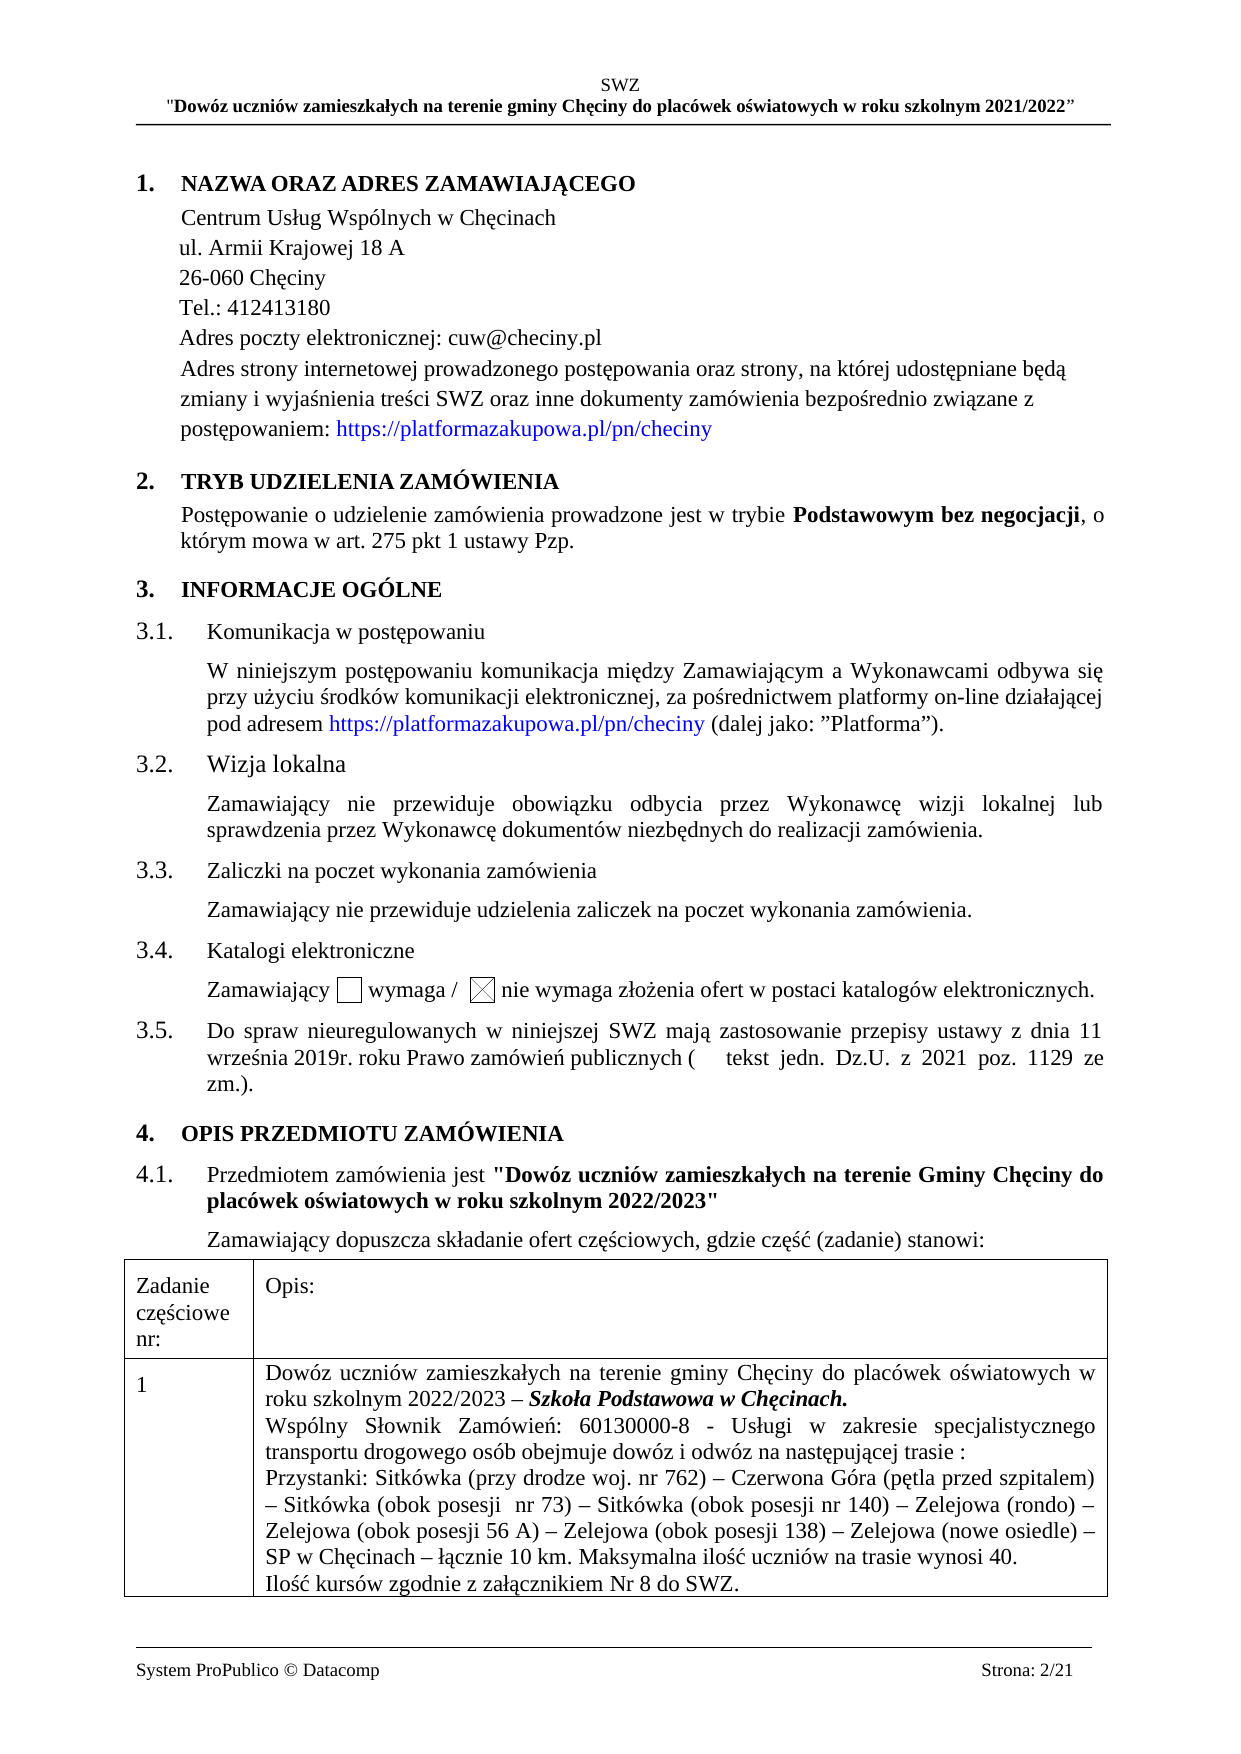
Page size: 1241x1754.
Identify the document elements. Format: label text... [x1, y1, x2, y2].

list Przedmiotem zamówienia jest "Dowóz uczniów zamieszkałych na terenie Gminy Chęciny do placówek oświatowych w roku szkolnym 2022/2023" [136, 1159, 1104, 1214]
list Do spraw nieuregulowanych w niniejszej SWZ mają zastosowanie przepisy ustawy z dnia 11 września 2019r. roku Prawo zamówień publicznych ( tekst jedn. Dz.U. z 2021 poz. 1129 ze zm.). [136, 1015, 1104, 1097]
table_header Zadanie częściowe nr: [125, 1260, 253, 1358]
text ul. Armii Krajowej 18 A [173, 234, 1104, 260]
text Tel.: 412413180 [173, 294, 1104, 321]
text W niniejszym postępowaniu komunikacja między Zamawiającym a Wykonawcami odbywa się przy użyciu środków komunikacji elektronicznej, za pośrednictwem platformy on-line działającej pod adresem https://platformazakupowa.pl/pn/checiny (dalej jako: ”Platforma”). [207, 657, 1104, 736]
table_cell 1 [125, 1359, 253, 1596]
text Zamawiający nie przewiduje udzielenia zaliczek na poczet wykonania zamówienia. [207, 896, 1104, 923]
text Postępowanie o udzielenie zamówienia prowadzone jest w trybie Podstawowym bez negocjacji, o którym mowa w art. 275 pkt 1 ustawy Pzp. [180, 501, 1104, 554]
subtitle Wizja lokalna [136, 749, 1104, 777]
list Komunikacja w postępowaniu [136, 616, 1104, 644]
text Adres strony internetowej prowadzonego postępowania oraz strony, na której udostępniane będą zmiany i wyjaśnienia treści SWZ oraz inne dokumenty zamówienia bezpośrednio związane z postępowaniem: https://platformazakupowa.pl/pn/checiny [180, 354, 1104, 441]
list Katalogi elektroniczne [136, 935, 1104, 964]
list informacje ogólne [136, 574, 1104, 603]
text Adres poczty elektronicznej: cuw@checiny.pl [173, 324, 1104, 351]
list Tryb udzielenia zamówienia [136, 466, 1104, 495]
list Zaliczki na poczet wykonania zamówienia [136, 855, 1104, 884]
list Opis przedmiotu zamówienia [136, 1118, 1104, 1146]
text Centrum Usług Wspólnych w Chęcinach [181, 203, 1104, 230]
text Zamawiający dopuszcza składanie ofert częściowych, gdzie część (zadanie) stanowi: [207, 1226, 1104, 1253]
table_header Opis: [254, 1260, 1107, 1358]
text Zamawiający wymaga / nie wymaga złożenia ofert w postaci katalogów elektronicznych. [207, 976, 1104, 1003]
text 26-060 Chęciny [173, 264, 1104, 290]
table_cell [254, 1359, 1107, 1596]
text Zamawiający nie przewiduje obowiązku odbycia przez Wykonawcę wizji lokalnej lub sprawdzenia przez Wykonawcę dokumentów niezbędnych do realizacji zamówienia. [207, 790, 1104, 843]
list Nazwa oraz adres Zamawiającego [136, 168, 1104, 197]
